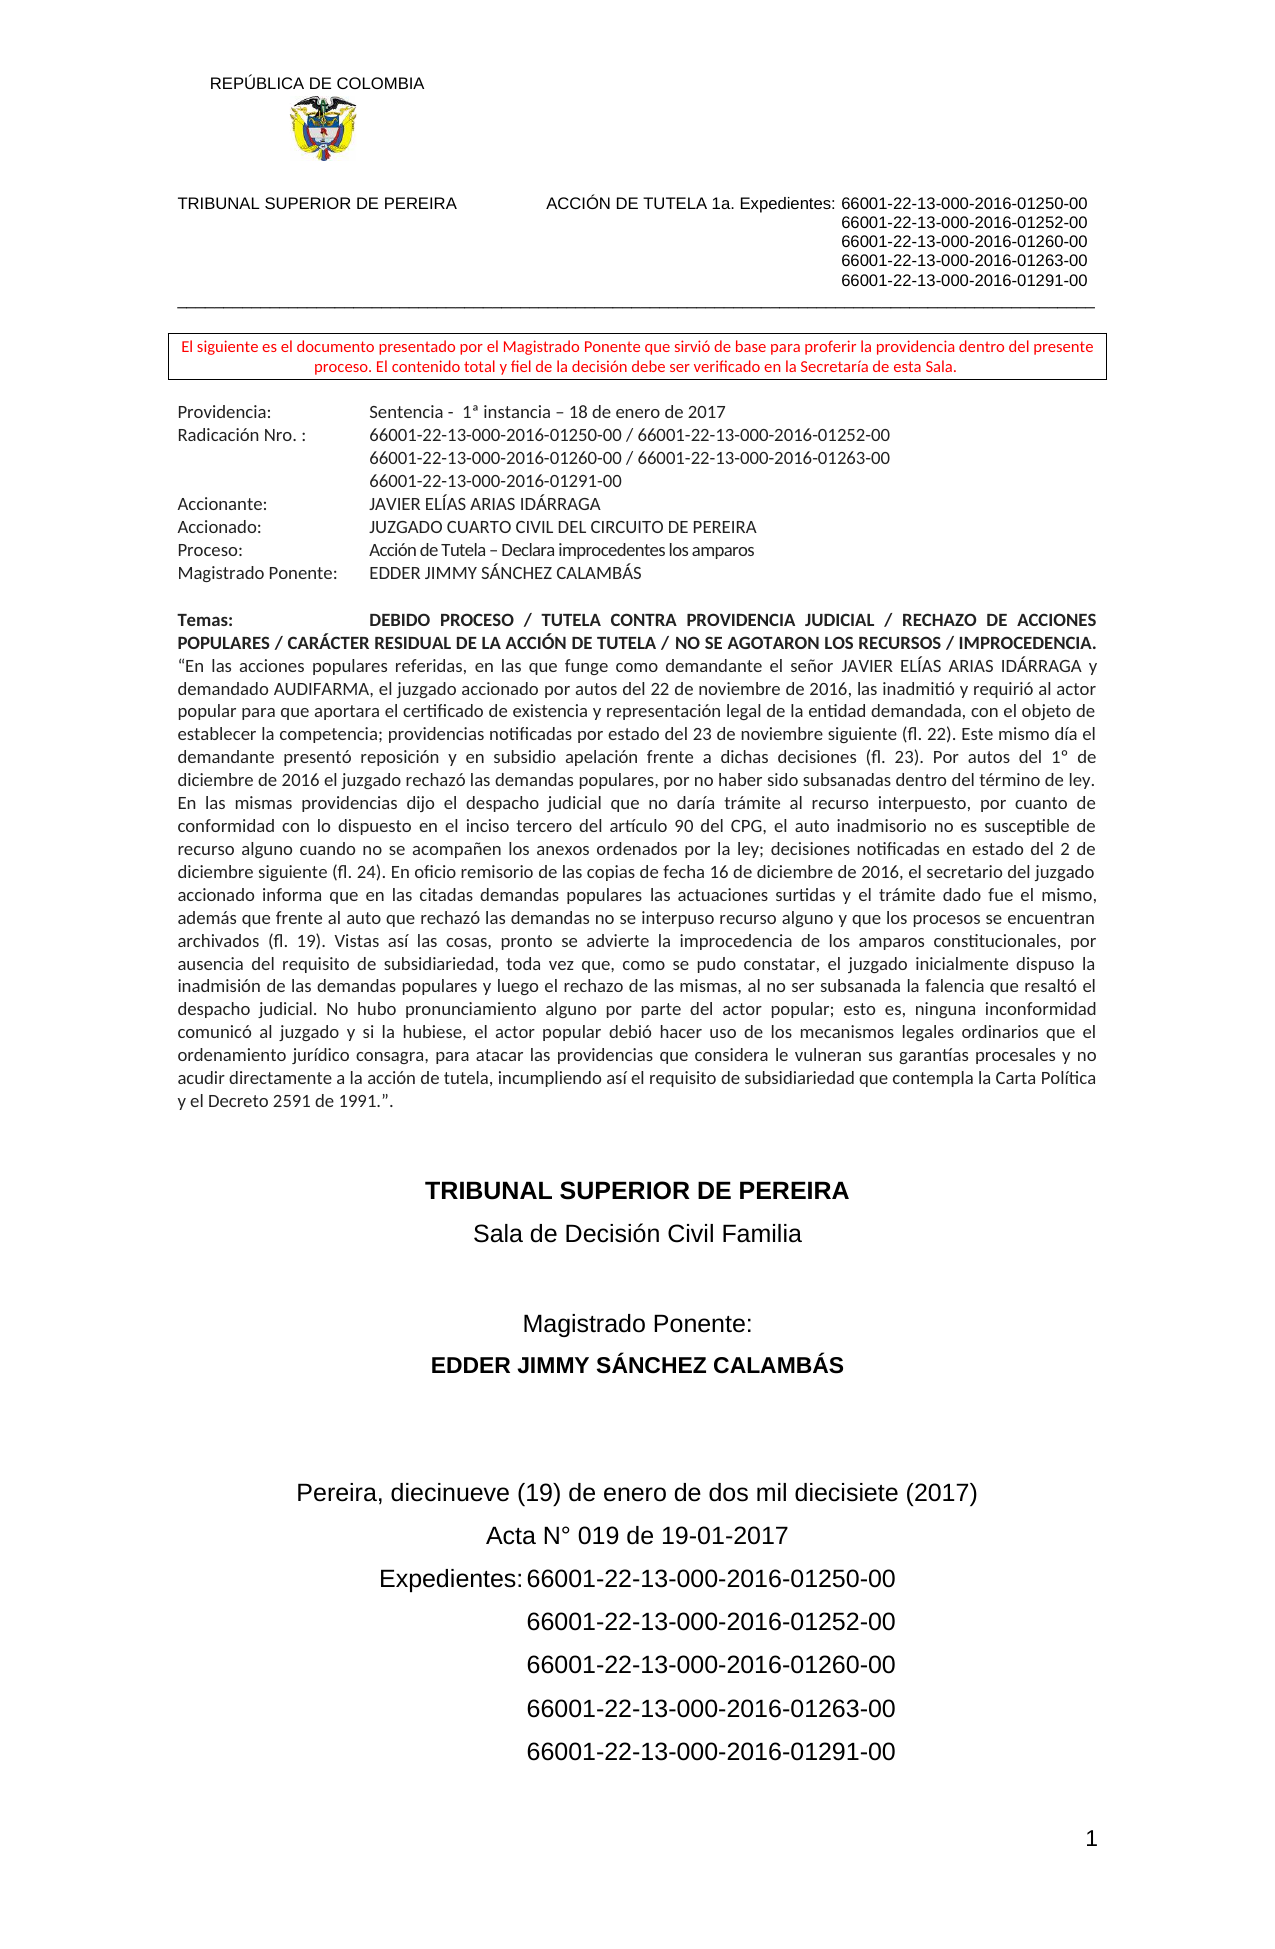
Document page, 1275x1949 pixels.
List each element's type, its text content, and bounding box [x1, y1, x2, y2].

text EDDER JIMMY SÁNCHEZ CALAMBÁS [177, 1352, 1098, 1379]
text 66001-22-13-000-2016-01260-00 [251, 1651, 1098, 1679]
text Acta N° 019 de 19-01-2017 [177, 1521, 1098, 1550]
picture [289, 96, 357, 161]
text 66001-22-13-000-2016-01291-00 [177, 469, 1098, 492]
text Proceso: Acción de Tutela – Declara improcedentes los amparos [177, 538, 1098, 561]
text TRIBUNAL SUPERIOR DE PEREIRA [177, 1176, 1098, 1205]
text 66001-22-13-000-2016-01260-00 / 66001-22-13-000-2016-01263-00 [177, 446, 1098, 469]
text El siguiente es el documento presentado por el Magistrado Ponente que sirvió de base para proferir la providencia dentro del presente proceso. El contenido total y fiel de la decisión debe ser verificado en la Secretaría de esta Sala. [169, 334, 1106, 379]
text Magistrado Ponente: [177, 1309, 1098, 1338]
text Accionado: JUZGADO CUARTO CIVIL DEL CIRCUITO DE PEREIRA [177, 515, 1098, 538]
text 66001-22-13-000-2016-01252-00 [251, 1607, 1098, 1636]
text Accionante: JAVIER ELÍAS ARIAS IDÁRRAGA [177, 492, 1098, 515]
text Radicación Nro. : 66001-22-13-000-2016-01250-00 / 66001-22-13-000-2016-01252-00 [177, 423, 1098, 446]
text Temas: DEBIDO PROCESO / TUTELA CONTRA PROVIDENCIA JUDICIAL / RECHAZO DE ACCIONES POPULARES / CARÁCTER RESIDUAL DE LA ACCIÓN DE TUTELA / NO SE AGOTARON LOS RECURSOS / IMPROCEDENCIA. “En las acciones populares referidas, en las que funge como demandante el señor JAVIER ELÍAS ARIAS IDÁRRAGA y demandado AUDIFARMA, el juzgado accionado por autos del 22 de noviembre de 2016, las inadmitió y requirió al actor popular para que aportara el certificado de existencia y representación legal de la entidad demandada, con el objeto de establecer la competencia; providencias notificadas por estado del 23 de noviembre siguiente (fl. 22). Este mismo día el demandante presentó reposición y en subsidio apelación frente a dichas decisiones (fl. 23). Por autos del 1º de diciembre de 2016 el juzgado rechazó las demandas populares, por no haber sido subsanadas dentro del término de ley. En las mismas providencias dijo el despacho judicial que no daría trámite al recurso interpuesto, por cuanto de conformidad con lo dispuesto en el inciso tercero del artículo 90 del CPG, el auto inadmisorio no es susceptible de recurso alguno cuando no se acompañen los anexos ordenados por la ley; decisiones notificadas en estado del 2 de diciembre siguiente (fl. 24). En oficio remisorio de las copias de fecha 16 de diciembre de 2016, el secretario del juzgado accionado informa que en las citadas demandas populares las actuaciones surtidas y el trámite dado fue el mismo, además que frente al auto que rechazó las demandas no se interpuso recurso alguno y que los procesos se encuentran archivados (fl. 19). Vistas así las cosas, pronto se advierte la improcedencia de los amparos constitucionales, por ausencia del requisito de subsidiariedad, toda vez que, como se pudo constatar, el juzgado inicialmente dispuso la inadmisión de las demandas populares y luego el rechazo de las mismas, al no ser subsanada la falencia que resaltó el despacho judicial. No hubo pronunciamiento alguno por parte del actor popular; esto es, ninguna inconformidad comunicó al juzgado y si la hubiese, el actor popular debió hacer uso de los mecanismos legales ordinarios que el ordenamiento jurídico consagra, para atacar las providencias que considera le vulneran sus garantías procesales y no acudir directamente a la acción de tutela, incumpliendo así el requisito de subsidiariedad que contempla la Carta Política y el Decreto 2591 de 1991.”. [177, 608, 1098, 1112]
text Pereira, diecinueve (19) de enero de dos mil diecisiete (2017) [177, 1478, 1098, 1507]
text Sala de Decisión Civil Familia [177, 1219, 1098, 1248]
text Providencia: Sentencia - 1ª instancia – 18 de enero de 2017 [177, 401, 1098, 423]
text 66001-22-13-000-2016-01263-00 [251, 1694, 1098, 1722]
text Magistrado Ponente: EDDER JIMMY SÁNCHEZ CALAMBÁS [177, 561, 1098, 584]
text Expedientes: 66001-22-13-000-2016-01250-00 [177, 1564, 1098, 1593]
text 66001-22-13-000-2016-01291-00 [251, 1737, 1098, 1766]
